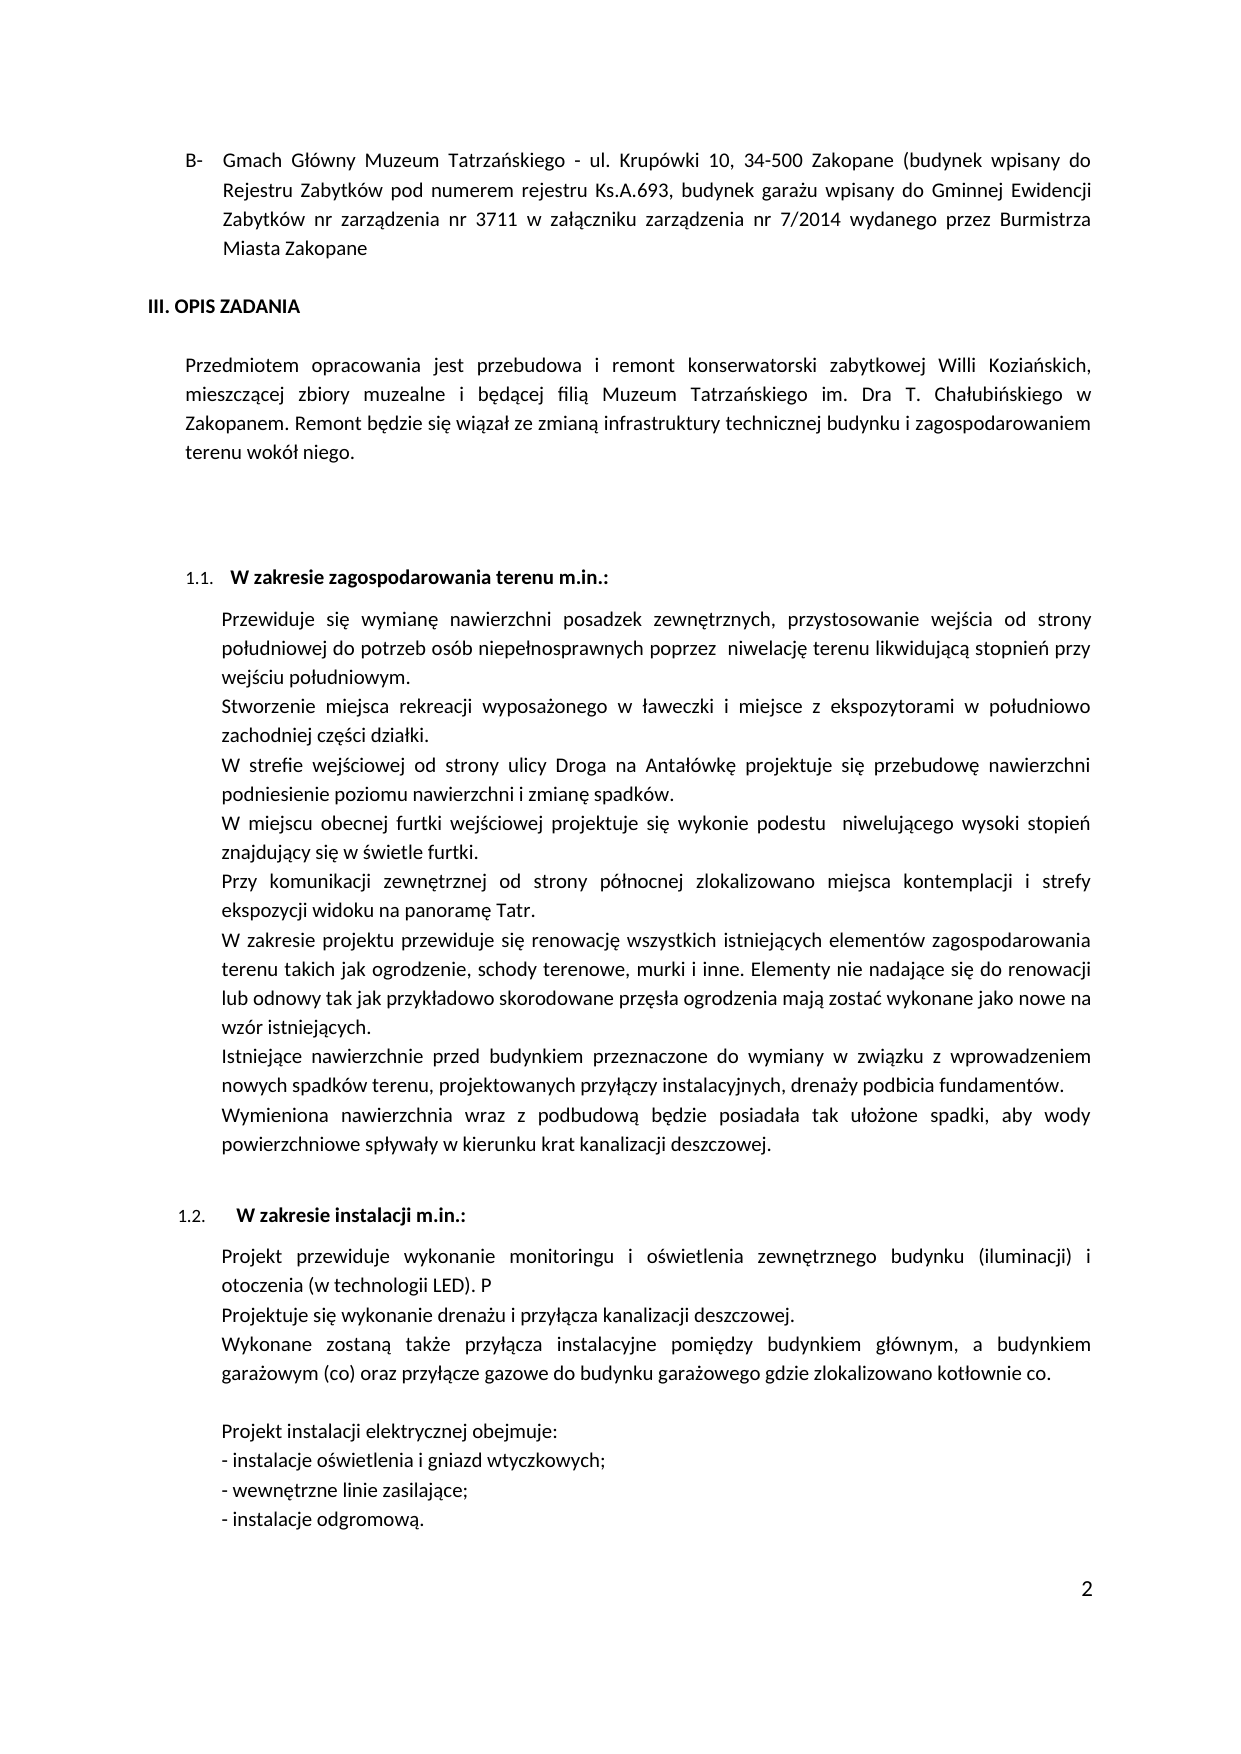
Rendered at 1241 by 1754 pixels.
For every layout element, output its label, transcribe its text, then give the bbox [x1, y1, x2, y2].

list - instalacje odgromową. [221, 1506, 1093, 1531]
list W zakresie zagospodarowania terenu m.in.: [185, 564, 1093, 590]
list Projekt przewiduje wykonanie monitoringu i oświetlenia zewnętrznego budynku (iluminacji) i otoczenia (w technologii LED). P [221, 1243, 1093, 1298]
list W zakresie instalacji m.in.: [177, 1202, 1093, 1227]
list Istniejące nawierzchnie przed budynkiem przeznaczone do wymiany w związku z wprowadzeniem nowych spadków terenu, projektowanych przyłączy instalacyjnych, drenaży podbicia fundamentów. [221, 1043, 1093, 1098]
list Projektuje się wykonanie drenażu i przyłącza kanalizacji deszczowej. [221, 1302, 1093, 1327]
list W zakresie projektu przewiduje się renowację wszystkich istniejących elementów zagospodarowania terenu takich jak ogrodzenie, schody terenowe, murki i inne. Elementy nie nadające się do renowacji lub odnowy tak jak przykładowo skorodowane przęsła ogrodzenia mają zostać wykonane jako nowe na wzór istniejących. [221, 927, 1093, 1040]
list W strefie wejściowej od strony ulicy Droga na Antałówkę projektuje się przebudowę nawierzchni podniesienie poziomu nawierzchni i zmianę spadków. [221, 752, 1093, 806]
list Gmach Główny Muzeum Tatrzańskiego - ul. Krupówki 10, 34-500 Zakopane (budynek wpisany do Rejestru Zabytków pod numerem rejestru Ks.A.693, budynek garażu wpisany do Gminnej Ewidencji Zabytków nr zarządzenia nr 3711 w załączniku zarządzenia nr 7/2014 wydanego przez Burmistrza Miasta Zakopane [185, 148, 1093, 261]
list - wewnętrzne linie zasilające; [221, 1477, 1093, 1502]
list Stworzenie miejsca rekreacji wyposażonego w ławeczki i miejsce z ekspozytorami w południowo zachodniej części działki. [221, 693, 1093, 748]
list Przewiduje się wymianę nawierzchni posadzek zewnętrznych, przystosowanie wejścia od strony południowej do potrzeb osób niepełnosprawnych poprzez niwelację terenu likwidującą stopnień przy wejściu południowym. [221, 606, 1093, 690]
list Projekt instalacji elektrycznej obejmuje: [221, 1418, 1093, 1444]
list Przedmiotem opracowania jest przebudowa i remont konserwatorski zabytkowej Willi Koziańskich, mieszczącej zbiory muzealne i będącej filią Muzeum Tatrzańskiego im. Dra T. Chałubińskiego w Zakopanem. Remont będzie się wiązał ze zmianą infrastruktury technicznej budynku i zagospodarowaniem terenu wokół niego. [185, 352, 1093, 465]
list - instalacje oświetlenia i gniazd wtyczkowych; [221, 1448, 1093, 1473]
list W miejscu obecnej furtki wejściowej projektuje się wykonie podestu niwelującego wysoki stopień znajdujący się w świetle furtki. [221, 810, 1093, 865]
list Wymieniona nawierzchnia wraz z podbudową będzie posiadała tak ułożone spadki, aby wody powierzchniowe spływały w kierunku krat kanalizacji deszczowej. [221, 1102, 1093, 1156]
text III. OPIS ZADANIA [148, 293, 1093, 319]
list Przy komunikacji zewnętrznej od strony północnej zlokalizowano miejsca kontemplacji i strefy ekspozycji widoku na panoramę Tatr. [221, 868, 1093, 923]
list Wykonane zostaną także przyłącza instalacyjne pomiędzy budynkiem głównym, a budynkiem garażowym (co) oraz przyłącze gazowe do budynku garażowego gdzie zlokalizowano kotłownie co. [221, 1331, 1093, 1386]
